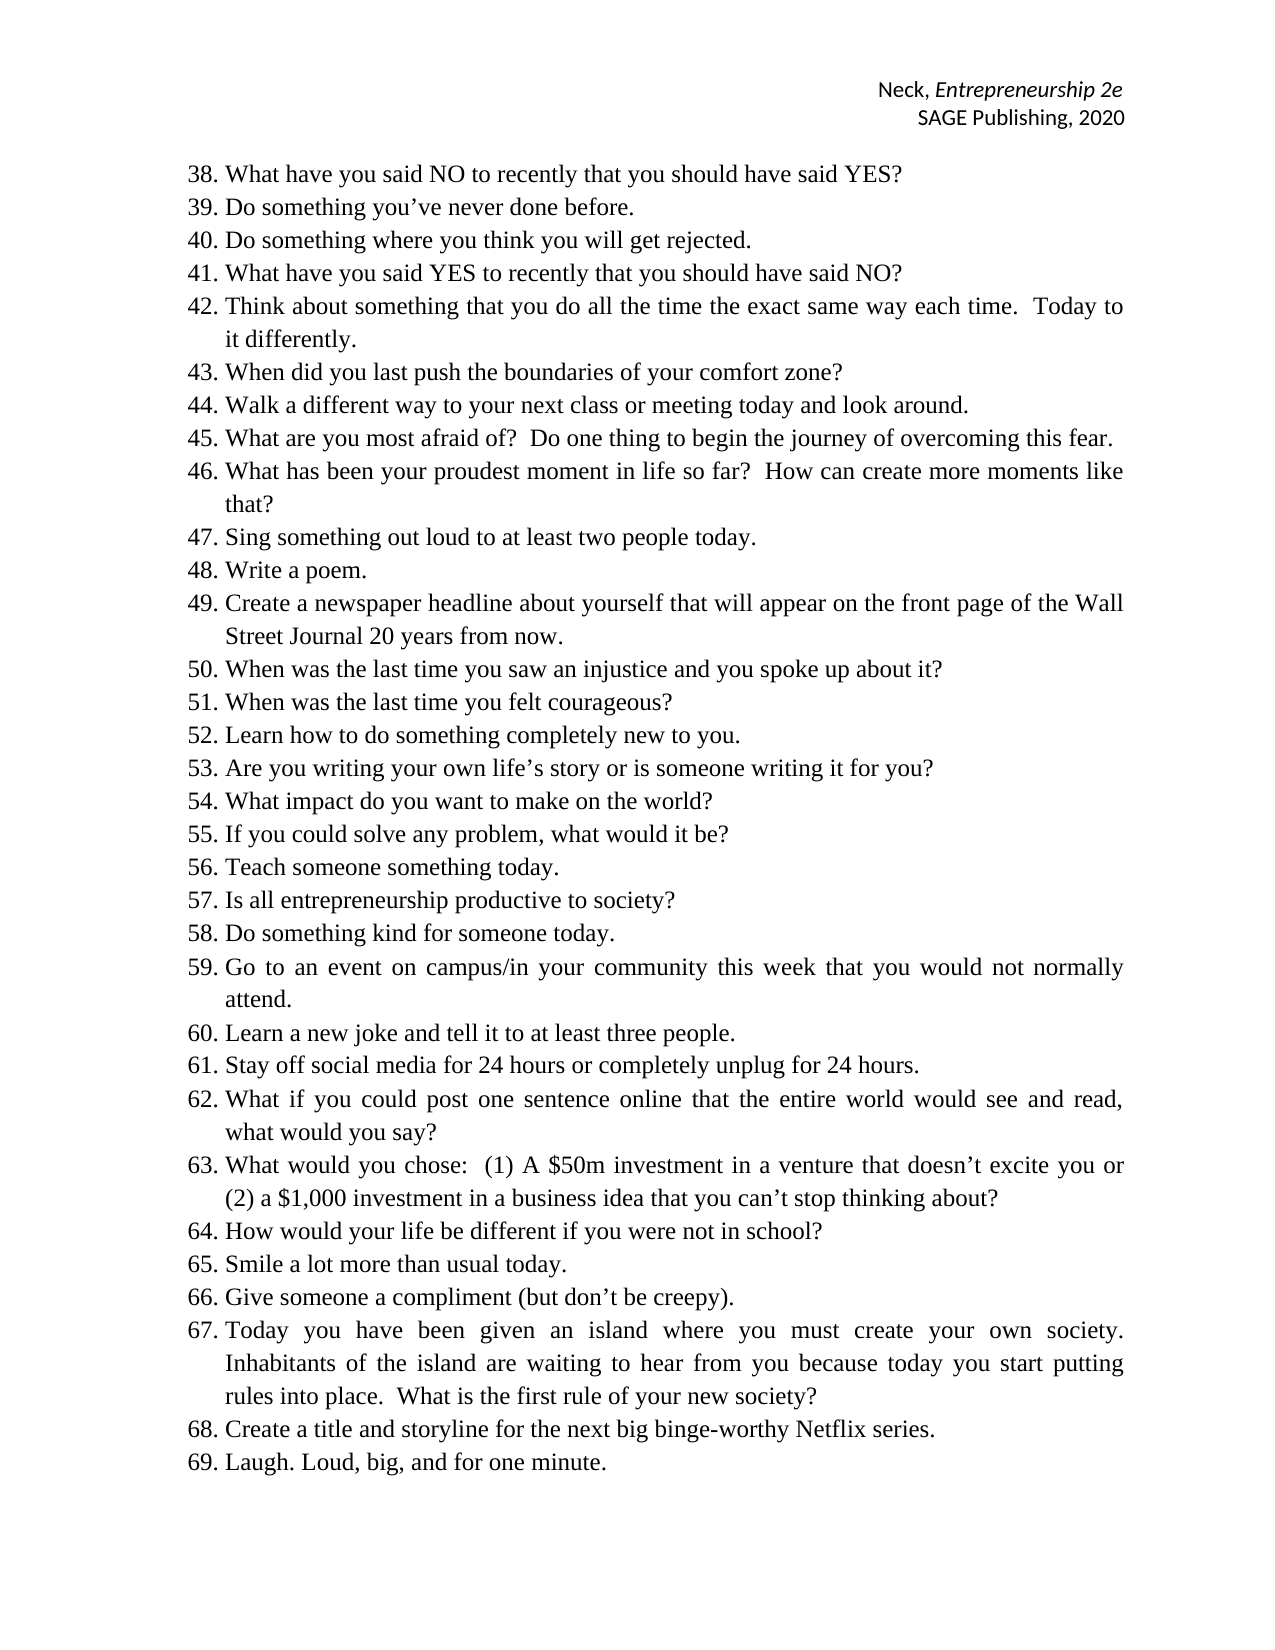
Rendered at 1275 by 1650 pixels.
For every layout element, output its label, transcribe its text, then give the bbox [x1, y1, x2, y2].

list Laugh. Loud, big, and for one minute. [187, 1447, 1125, 1476]
list Walk a different way to your next class or meeting today and look around. [187, 390, 1125, 419]
list Smile a lot more than usual today. [187, 1249, 1125, 1277]
list Think about something that you do all the time the exact same way each time. Today to it differently. [187, 291, 1125, 353]
list Are you writing your own life’s story or is someone writing it for you? [187, 753, 1125, 782]
list Learn a new joke and tell it to at least three people. [187, 1018, 1125, 1046]
list Stay off social media for 24 hours or completely unplug for 24 hours. [187, 1051, 1125, 1079]
list What are you most afraid of? Do one thing to begin the journey of overcoming this fear. [187, 423, 1125, 452]
list Do something you’ve never done before. [187, 192, 1125, 221]
list Today you have been given an island where you must create your own society. Inhabitants of the island are waiting to hear from you because today you start putting rules into place. What is the first rule of your new society? [187, 1315, 1125, 1409]
list What have you said NO to recently that you should have said YES? [187, 159, 1125, 188]
list Give someone a compliment (but don’t be creepy). [187, 1282, 1125, 1311]
list What have you said YES to recently that you should have said NO? [187, 258, 1125, 287]
list What would you chose: (1) A $50m investment in a venture that doesn’t excite you or (2) a $1,000 investment in a business idea that you can’t stop thinking about? [187, 1150, 1125, 1211]
list Create a newspaper headline about yourself that will appear on the front page of the Wall Street Journal 20 years from now. [187, 588, 1125, 650]
list Learn how to do something completely new to you. [187, 720, 1125, 749]
list Teach someone something today. [187, 852, 1125, 881]
list Do something kind for someone today. [187, 918, 1125, 947]
list Go to an event on campus/in your community this week that you would not normally attend. [187, 952, 1125, 1013]
list When was the last time you saw an injustice and you spoke up about it? [187, 654, 1125, 683]
list Create a title and storyline for the next big binge-worthy Netflix series. [187, 1414, 1125, 1443]
list If you could solve any problem, what would it be? [187, 819, 1125, 848]
list Write a poem. [187, 555, 1125, 584]
list How would your life be different if you were not in school? [187, 1216, 1125, 1244]
list Is all entrepreneurship productive to society? [187, 886, 1125, 914]
list What if you could post one sentence online that the entire world would see and read, what would you say? [187, 1084, 1125, 1145]
list Sing something out loud to at least two people today. [187, 522, 1125, 551]
list When did you last push the boundaries of your comfort zone? [187, 357, 1125, 386]
list What impact do you want to make on the world? [187, 786, 1125, 815]
list When was the last time you felt courageous? [187, 687, 1125, 716]
list What has been your proudest moment in life so far? How can create more moments like that? [187, 456, 1125, 518]
list Do something where you think you will get rejected. [187, 225, 1125, 254]
